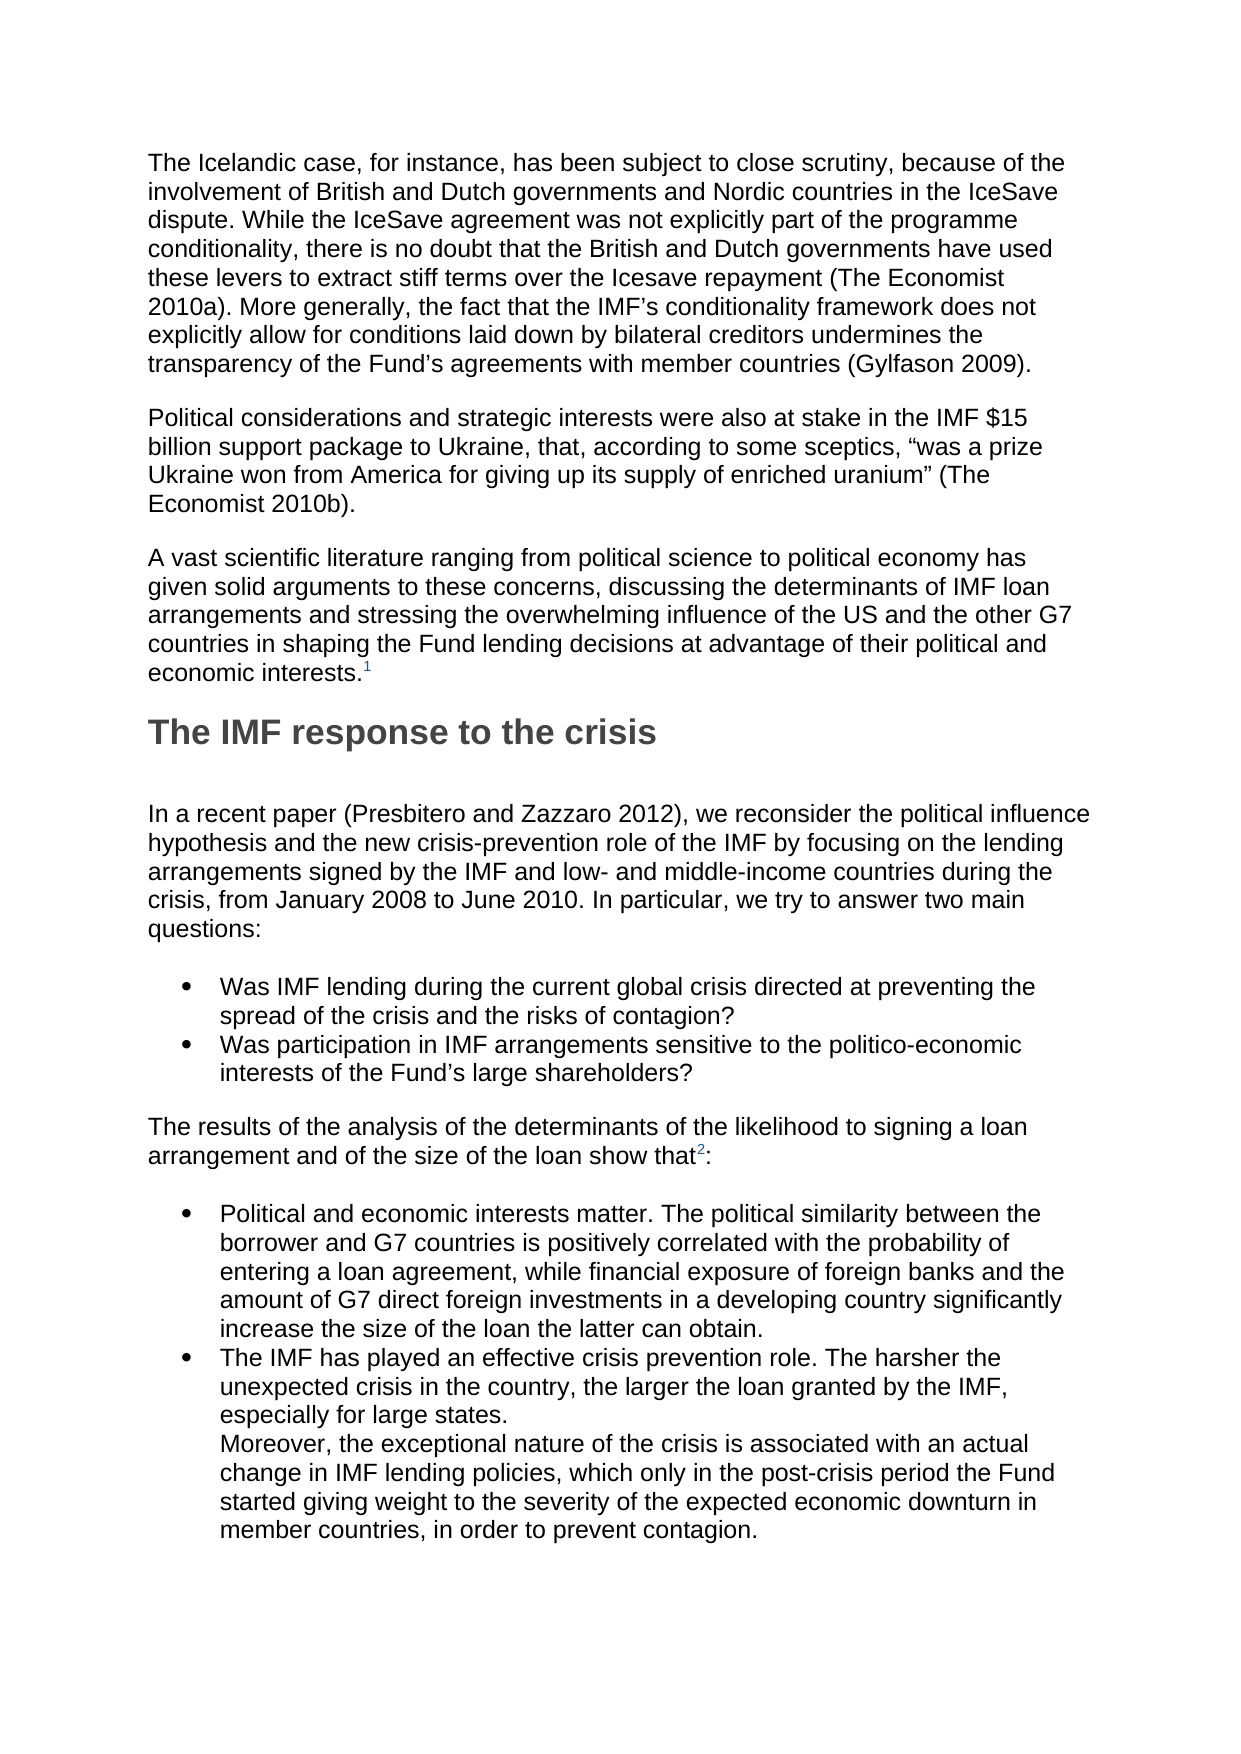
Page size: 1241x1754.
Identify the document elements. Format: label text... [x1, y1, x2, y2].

text The IMF response to the crisis [148, 711, 1092, 752]
text In a recent paper (Presbitero and Zazzaro 2012), we reconsider the political influence hypothesis and the new crisis-prevention role of the IMF by focusing on the lending arrangements signed by the IMF and low- and middle-income countries during the crisis, from January 2008 to June 2010. In particular, we try to answer two main questions: [148, 799, 1092, 943]
text The results of the analysis of the determinants of the likelihood to signing a loan arrangement and of the size of the loan show that2: [148, 1112, 1092, 1170]
list Was IMF lending during the current global crisis directed at preventing the spread of the crisis and the risks of contagion? [182, 972, 1092, 1029]
text The Icelandic case, for instance, has been subject to close scrutiny, because of the involvement of British and Dutch governments and Nordic countries in the IceSave dispute. While the IceSave agreement was not explicitly part of the programme conditionality, there is no doubt that the British and Dutch governments have used these levers to extract stiff terms over the Icesave repayment (The Economist 2010a). More generally, the fact that the IMF’s conditionality framework does not explicitly allow for conditions laid down by bilateral creditors undermines the transparency of the Fund’s agreements with member countries (Gylfason 2009). [148, 148, 1092, 378]
list Was participation in IMF arrangements sensitive to the politico-economic interests of the Fund’s large shareholders? [182, 1029, 1092, 1087]
text A vast scientific literature ranging from political science to political economy has given solid arguments to these concerns, discussing the determinants of IMF loan arrangements and stressing the overwhelming influence of the US and the other G7 countries in shaping the Fund lending decisions at advantage of their political and economic interests.1 [148, 543, 1092, 686]
text Political considerations and strategic interests were also at stake in the IMF $15 billion support package to Ukraine, that, according to some sceptics, “was a prize Ukraine won from America for giving up its supply of enriched uranium” (The Economist 2010b). [148, 403, 1092, 518]
list Political and economic interests matter. The political similarity between the borrower and G7 countries is positively correlated with the probability of entering a loan agreement, while financial exposure of foreign banks and the amount of G7 direct foreign investments in a developing country significantly increase the size of the loan the latter can obtain. [182, 1199, 1092, 1343]
list The IMF has played an effective crisis prevention role. The harsher the unexpected crisis in the country, the larger the loan granted by the IMF, especially for large states. Moreover, the exceptional nature of the crisis is associated with an actual change in IMF lending policies, which only in the post-crisis period the Fund started giving weight to the severity of the expected economic downturn in member countries, in order to prevent contagion. [182, 1343, 1092, 1544]
